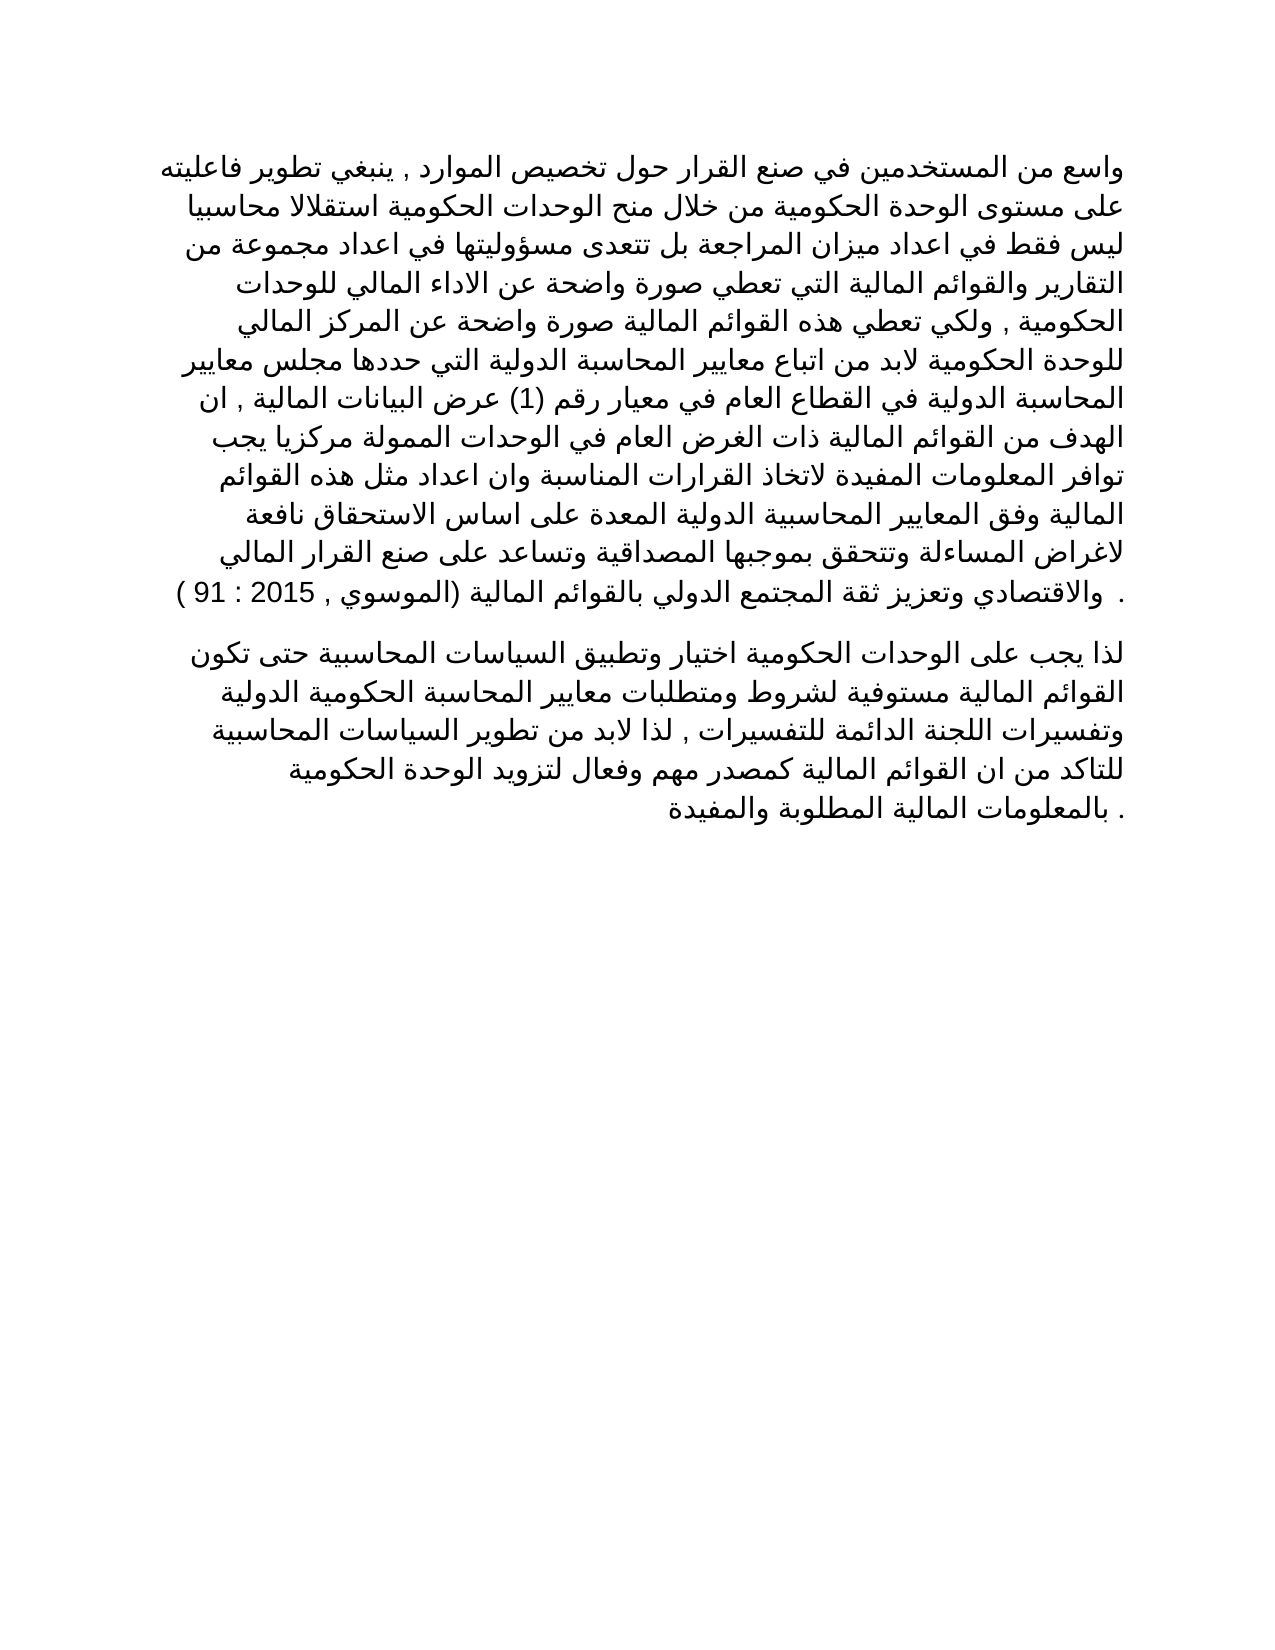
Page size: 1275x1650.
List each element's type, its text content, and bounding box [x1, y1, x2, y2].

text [150, 150, 1125, 610]
text لذا يجب على الوحدات الحكومية اختيار وتطبيق السياسات المحاسبية حتى تكون القوائم المالية مستوفية لشروط ومتطلبات معايير المحاسبة الحكومية الدولية وتفسيرات اللجنة الدائمة للتفسيرات , لذا لابد من تطوير السياسات المحاسبية للتاكد من ان القوائم المالية كمصدر مهم وفعال لتزويد الوحدة الحكومية بالمعلومات المالية المطلوبة والمفيدة . [150, 636, 1125, 826]
